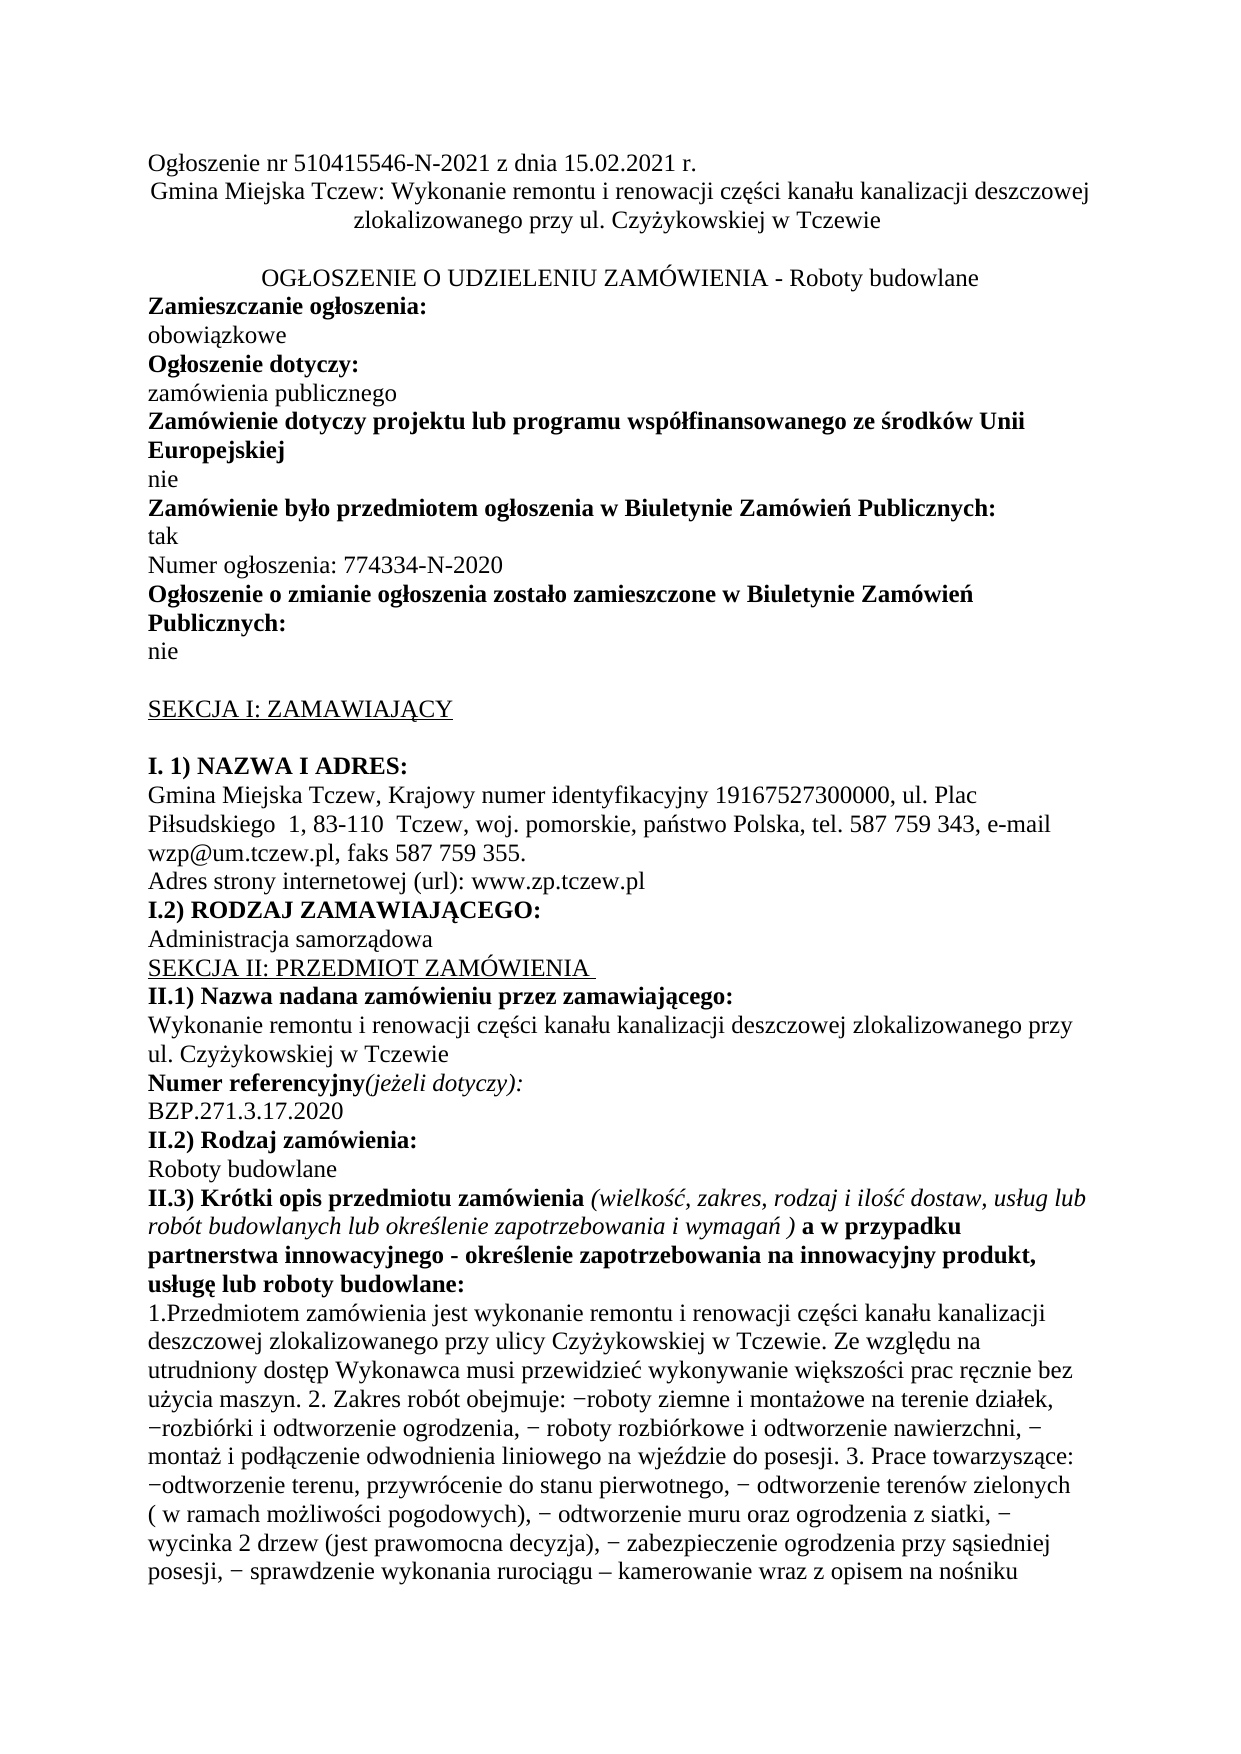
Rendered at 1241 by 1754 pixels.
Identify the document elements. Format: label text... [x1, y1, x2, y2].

text SEKCJA I: ZAMAWIAJĄCY [148, 694, 1093, 723]
text nie [148, 464, 1093, 493]
text II.3) Krótki opis przedmiotu zamówienia (wielkość, zakres, rodzaj i ilość dostaw, usług lub robót budowlanych lub określenie zapotrzebowania i wymagań ) a w przypadku partnerstwa innowacyjnego - określenie zapotrzebowania na innowacyjny produkt, usługę lub roboty budowlane: [148, 1183, 1093, 1298]
text I.2) RODZAJ ZAMAWIAJĄCEGO: [148, 895, 1093, 924]
text Ogłoszenie nr 510415546-N-2021 z dnia 15.02.2021 r. [148, 148, 1093, 176]
text SEKCJA II: PRZEDMIOT ZAMÓWIENIA [148, 953, 1093, 981]
text Wykonanie remontu i renowacji części kanału kanalizacji deszczowej zlokalizowanego przy ul. Czyżykowskiej w Tczewie [148, 1010, 1093, 1068]
text Zamówienie dotyczy projektu lub programu współfinansowanego ze środków Unii Europejskiej [148, 406, 1093, 464]
text Roboty budowlane [148, 1154, 1093, 1183]
text nie [148, 636, 1093, 665]
text tak Numer ogłoszenia: 774334-N-2020 [148, 521, 1093, 579]
text zamówienia publicznego [148, 378, 1093, 406]
text Gmina Miejska Tczew: Wykonanie remontu i renowacji części kanału kanalizacji deszczowej zlokalizowanego przy ul. Czyżykowskiej w Tczewie OGŁOSZENIE O UDZIELENIU ZAMÓWIENIA - Roboty budowlane [148, 176, 1093, 291]
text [148, 1298, 1093, 1585]
text Zamówienie było przedmiotem ogłoszenia w Biuletynie Zamówień Publicznych: [148, 493, 1093, 521]
text I. 1) NAZWA I ADRES: [148, 751, 1093, 780]
text Ogłoszenie dotyczy: [148, 349, 1093, 378]
text II.1) Nazwa nadana zamówieniu przez zamawiającego: [148, 981, 1093, 1010]
text Ogłoszenie o zmianie ogłoszenia zostało zamieszczone w Biuletynie Zamówień Publicznych: [148, 579, 1093, 636]
text Numer referencyjny(jeżeli dotyczy): [148, 1068, 1093, 1096]
text BZP.271.3.17.2020 [148, 1096, 1093, 1125]
text Gmina Miejska Tczew, Krajowy numer identyfikacyjny 19167527300000, ul. Plac Piłsudskiego 1, 83-110 Tczew, woj. pomorskie, państwo Polska, tel. 587 759 343, e-mail wzp@um.tczew.pl, faks 587 759 355. Adres strony internetowej (url): www.zp.tczew.pl [148, 780, 1093, 895]
text Administracja samorządowa [148, 924, 1093, 953]
text obowiązkowe [148, 320, 1093, 349]
text Zamieszczanie ogłoszenia: [148, 291, 1093, 320]
text II.2) Rodzaj zamówienia: [148, 1125, 1093, 1154]
